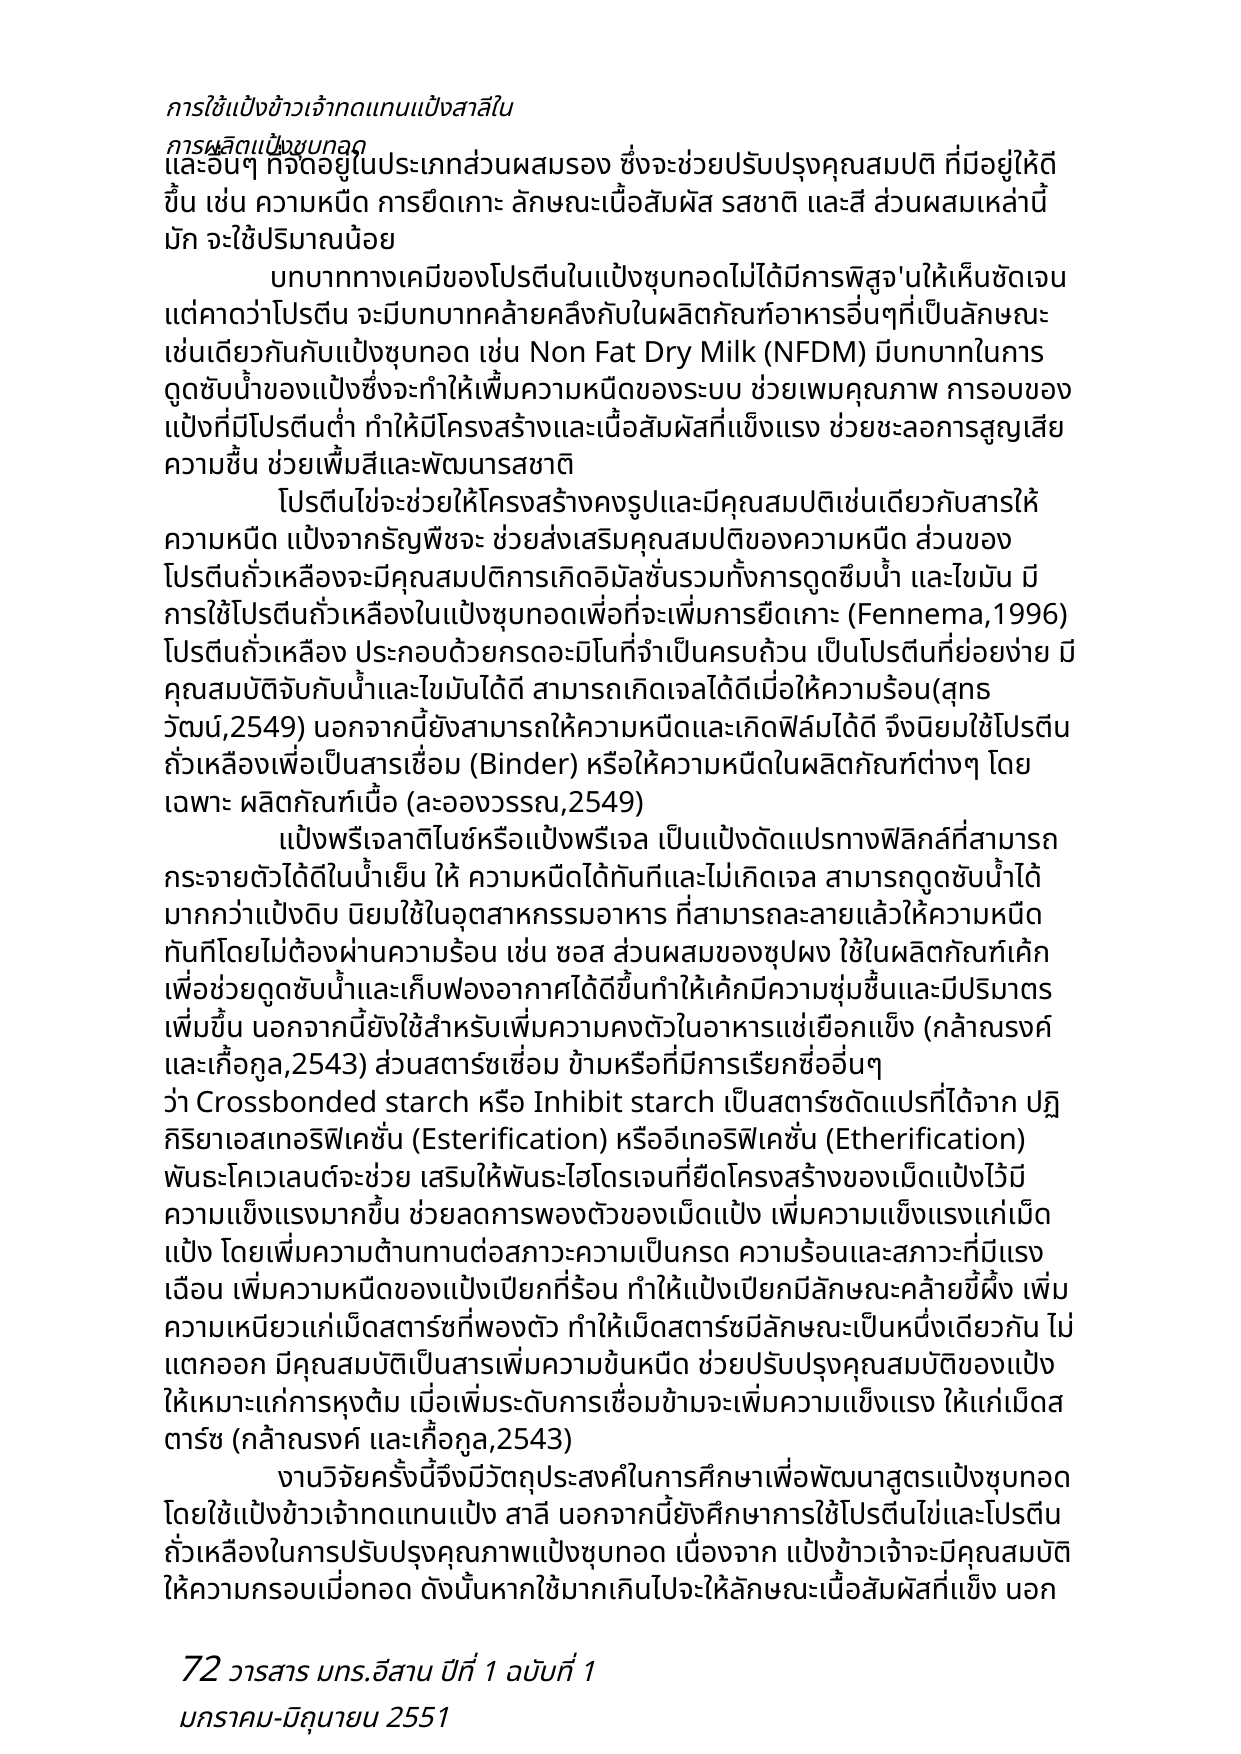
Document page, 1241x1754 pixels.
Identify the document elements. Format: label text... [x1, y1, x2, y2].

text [163, 1457, 1077, 1607]
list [163, 145, 1075, 257]
text บทบาททางเคมีของโปรตีนในแป้งซุบทอดไม่ได้มีการพิสูจ'นให้เห็นซัดเจน แต่คาดว่าโปรตีน จะมีบทบาทคล้ายคลึงกับในผลิตกัณฑ์อาหารอี่นๆที่เป็นลักษณะเช่นเดียวกันกับแป้งซุบทอด เช่น Non Fat Dry Milk (NFDM) มีบทบาทในการดูดซับนํ้าของแป้งซึ่งจะทำให้เพื้มความหนืดของระบบ ช่วยเพมคุณภาพ การอบของแป้งที่มีโปรตีนตํ่า ทำให้มีโครงสร้างและเนื้อสัมผัสที่แข็งแรง ช่วยชะลอการสูญเสียความชื้น ช่วยเพื้มสีและพัฒนารสชาติ [163, 257, 1075, 482]
text แป้งพรืเจลาติไนซ์หรือแป้งพรืเจล เป็นแป้งดัดแปรทางฟิลิกล์ที่สามารถกระจายตัวได้ดีในนํ้าเย็น ให้ ความหนืดได้ทันทีและไม่เกิดเจล สามารถดูดซับนํ้าได้มากกว่าแป้งดิบ นิยมใช้ในอุตสาหกรรมอาหาร ที่สามารถละลายแล้วให้ความหนืดทันทีโดยไม่ต้องผ่านความร้อน เช่น ซอส ส่วนผสมของซุปผง ใช้ในผลิตกัณฑ์เค้กเพี่อช่วยดูดซับนํ้าและเก็บฟองอากาศได้ดีขึ้นทำให้เค้กมีความซุ่มชื้นและมีปริมาตรเพี่มขึ้น นอกจากนี้ยังใช้สำหรับเพี่มความคงตัวในอาหารแช่เยือกแข็ง (กล้าณรงค์และเกื้อกูล,2543) ส่วนสตาร์ซเซี่อม ข้ามหรือที่มีการเรืยกซี่ออี่นๆว่าCrossbonded starch หรือ Inhibit starch เป็นสตาร์ซดัดแปรที่ได้จาก ปฏิกิริยาเอสเทอริฟิเคซั่น (Esterification) หรืออีเทอริฟิเคซั่น (Etherification) พันธะโคเวเลนต์จะช่วย เสริมให้พันธะไฮโดรเจนที่ยืดโครงสร้างของเม็ดแป้งไว้มีความแข็งแรงมากขึ้น ช่วยลดการพองตัวของเม็ดแป้ง เพี่มความแข็งแรงแก่เม็ดแป้ง โดยเพี่มความต้านทานต่อสภาวะความเป็นกรด ความร้อนและสภาวะที่มีแรงเฉือน เพิ่มความหนืดของแป้งเปียกที่ร้อน ทำให้แป้งเปียกมีลักษณะคล้ายขี้ผึ้ง เพิ่มความเหนียวแก่เม็ดสตาร์ซที่พองตัว ทำให้เม็ดสตาร์ซมีลักษณะเป็นหนึ่งเดียวกัน ไม่แตกออก มีคุณสมบัติเป็นสารเพิ่มความข้นหนืด ช่วยปรับปรุงคุณสมบัติของแป้งให้เหมาะแก่การหุงต้ม เมี่อเพิ่มระดับการเชื่อมข้ามจะเพิ่มความแข็งแรง ให้แก่เม็ดสตาร์ซ (กล้าณรงค์ และเกื้อกูล,2543) [163, 820, 1077, 1457]
text โปรตีนไข่จะช่วยให้โครงสร้างคงรูปและมีคุณสมปติเช่นเดียวกับสารให้ความหนืด แป้งจากธัญพืชจะ ช่วยส่งเสริมคุณสมปติของความหนืด ส่วนของโปรตีนถั่วเหลืองจะมีคุณสมปติการเกิดอิมัลซั่นรวมทั้งการดูดซึมนํ้า และไขมัน มีการใช้โปรตีนถั่วเหลืองในแป้งซุบทอดเพี่อที่จะเพี่มการยืดเกาะ (Fennema,1996) โปรตีนถั่วเหลือง ประกอบด้วยกรดอะมิโนที่จำเป็นครบถ้วน เป็นโปรตีนที่ย่อยง่าย มีคุณสมบัติจับกับนํ้าและไขมันได้ดี สามารถเกิดเจลได้ดีเมี่อให้ความร้อน(สุทธวัฒน์,2549) นอกจากนี้ยังสามารถให้ความหนืดและเกิดฟิล์มได้ดี จึงนิยมใช้โปรตีนถั่วเหลืองเพี่อเป็นสารเชื่อม (Binder) หรือให้ความหนืดในผลิตกัณฑ์ต่างๆ โดยเฉพาะ ผลิตกัณฑ์เนื้อ (ละอองวรรณ,2549) [163, 482, 1077, 820]
